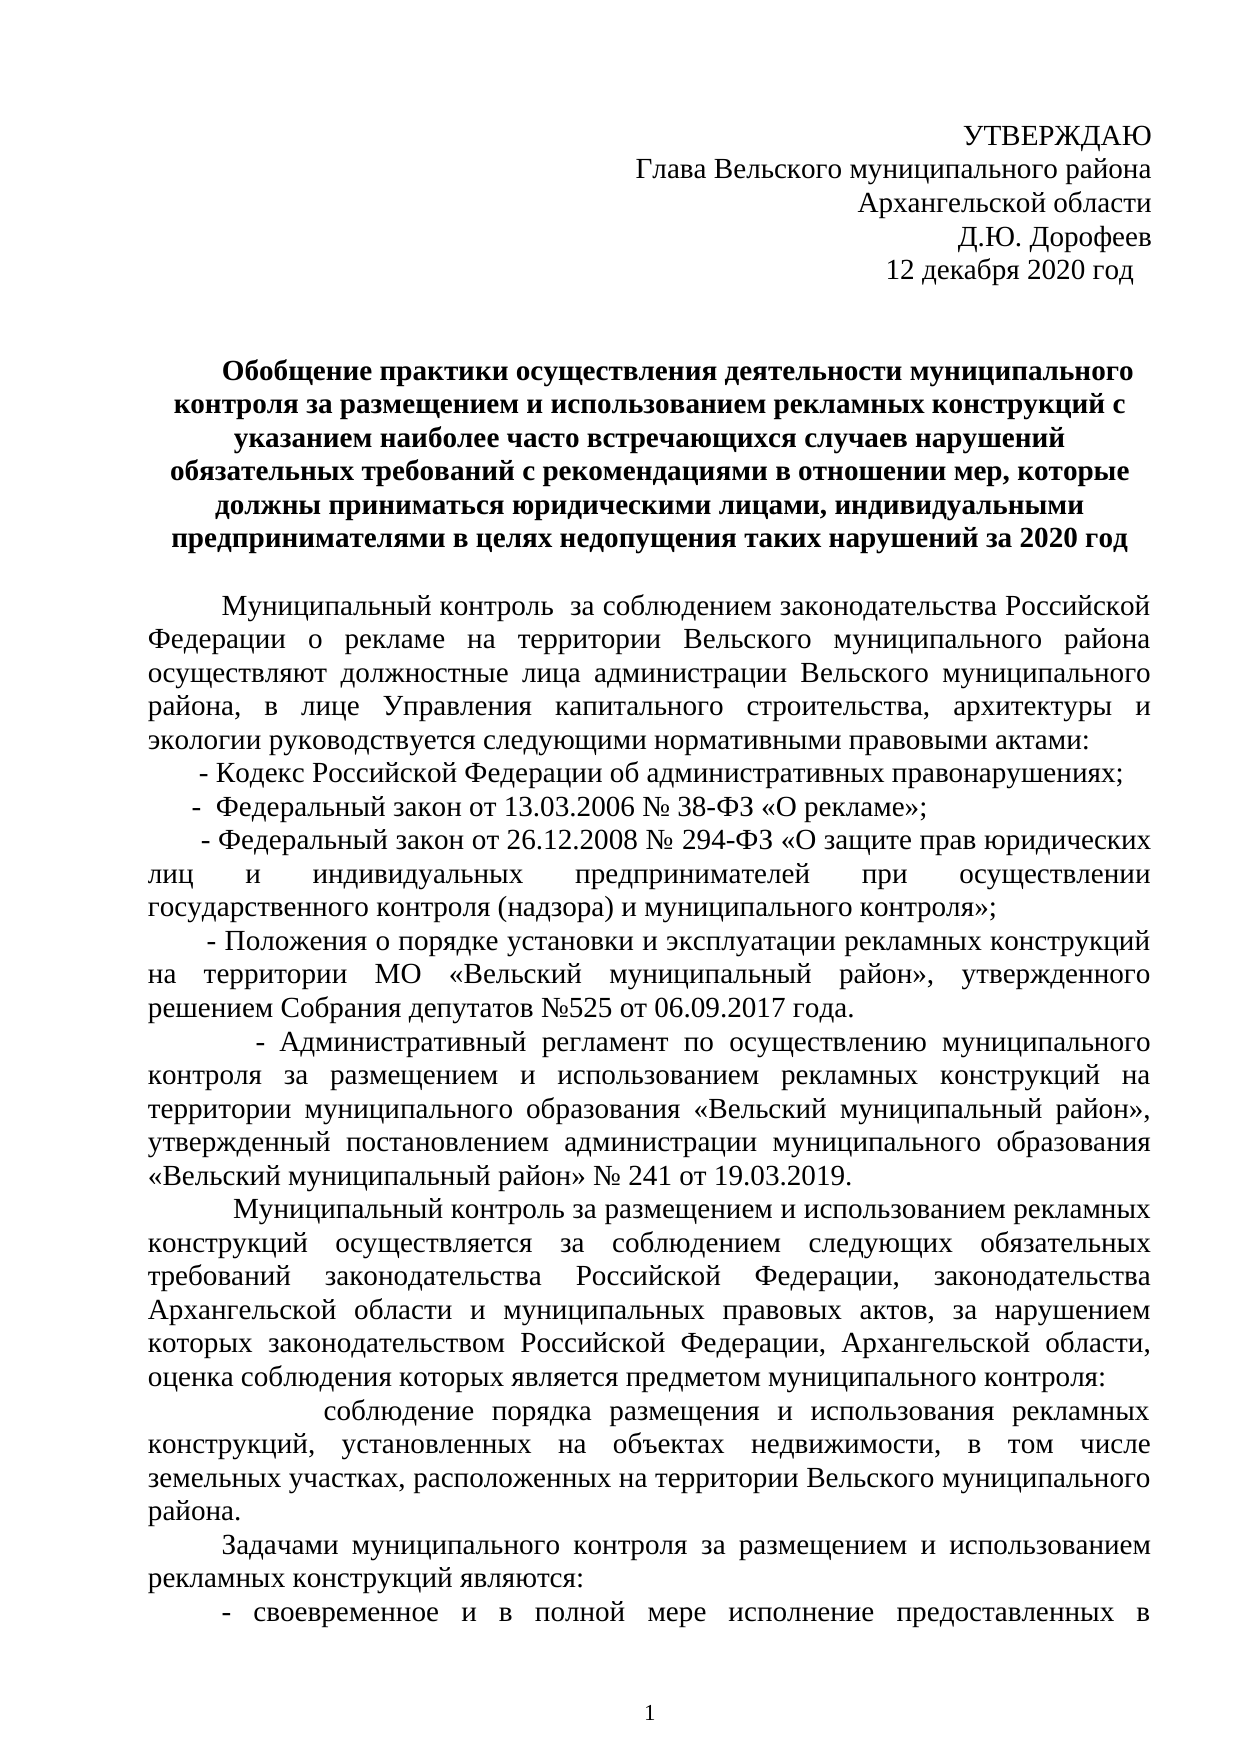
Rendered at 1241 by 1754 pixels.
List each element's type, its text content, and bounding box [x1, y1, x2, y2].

list Муниципальный контроль за размещением и использованием рекламных конструкций осуществляется за соблюдением следующих обязательных требований законодательства Российской Федерации, законодательства Архангельской области и муниципальных правовых актов, за нарушением которых законодательством Российской Федерации, Архангельской области, оценка соблюдения которых является предметом муниципального контроля: [148, 1191, 1152, 1393]
text Архангельской области [148, 185, 1152, 219]
text Обобщение практики осуществления деятельности муниципального контроля за размещением и использованием рекламных конструкций с указанием наиболее часто встречающихся случаев нарушений обязательных требований с рекомендациями в отношении мер, которые должны приниматься юридическими лицами, индивидуальными предпринимателями в целях недопущения таких нарушений за 2020 год [148, 353, 1152, 554]
text Глава Вельского муниципального района [148, 152, 1152, 185]
text - Положения о порядке установки и эксплуатации рекламных конструкций на территории МО «Вельский муниципальный район», утвержденного решением Собрания депутатов №525 от 06.09.2017 года. [148, 923, 1152, 1024]
text 12 декабря 2020 год [148, 252, 1152, 286]
text - Федеральный закон от 13.03.2006 № 38-ФЗ «О рекламе»; [148, 789, 1152, 822]
list соблюдение порядка размещения и использования рекламных конструкций, установленных на объектах недвижимости, в том числе земельных участках, расположенных на территории Вельского муниципального района. [148, 1393, 1152, 1527]
text - Федеральный закон от 26.12.2008 № 294-ФЗ «О защите прав юридических лиц и индивидуальных предпринимателей при осуществлении государственного контроля (надзора) и муниципального контроля»; [148, 822, 1152, 923]
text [148, 1594, 1152, 1627]
text УТВЕРЖДАЮ [148, 118, 1152, 152]
text - Административный регламент по осуществлению муниципального контроля за размещением и использованием рекламных конструкций на территории муниципального образования «Вельский муниципальный район», утвержденный постановлением администрации муниципального образования «Вельский муниципальный район» № 241 от 19.03.2019. [148, 1024, 1152, 1191]
text - Кодекс Российской Федерации об административных правонарушениях; [148, 755, 1152, 789]
text Муниципальный контроль за соблюдением законодательства Российской Федерации о рекламе на территории Вельского муниципального района осуществляют должностные лица администрации Вельского муниципального района, в лице Управления капитального строительства, архитектуры и экологии руководствуется следующими нормативными правовыми актами: [148, 588, 1152, 755]
text Задачами муниципального контроля за размещением и использованием рекламных конструкций являются: [148, 1527, 1152, 1594]
text Д.Ю. Дорофеев [148, 219, 1152, 252]
